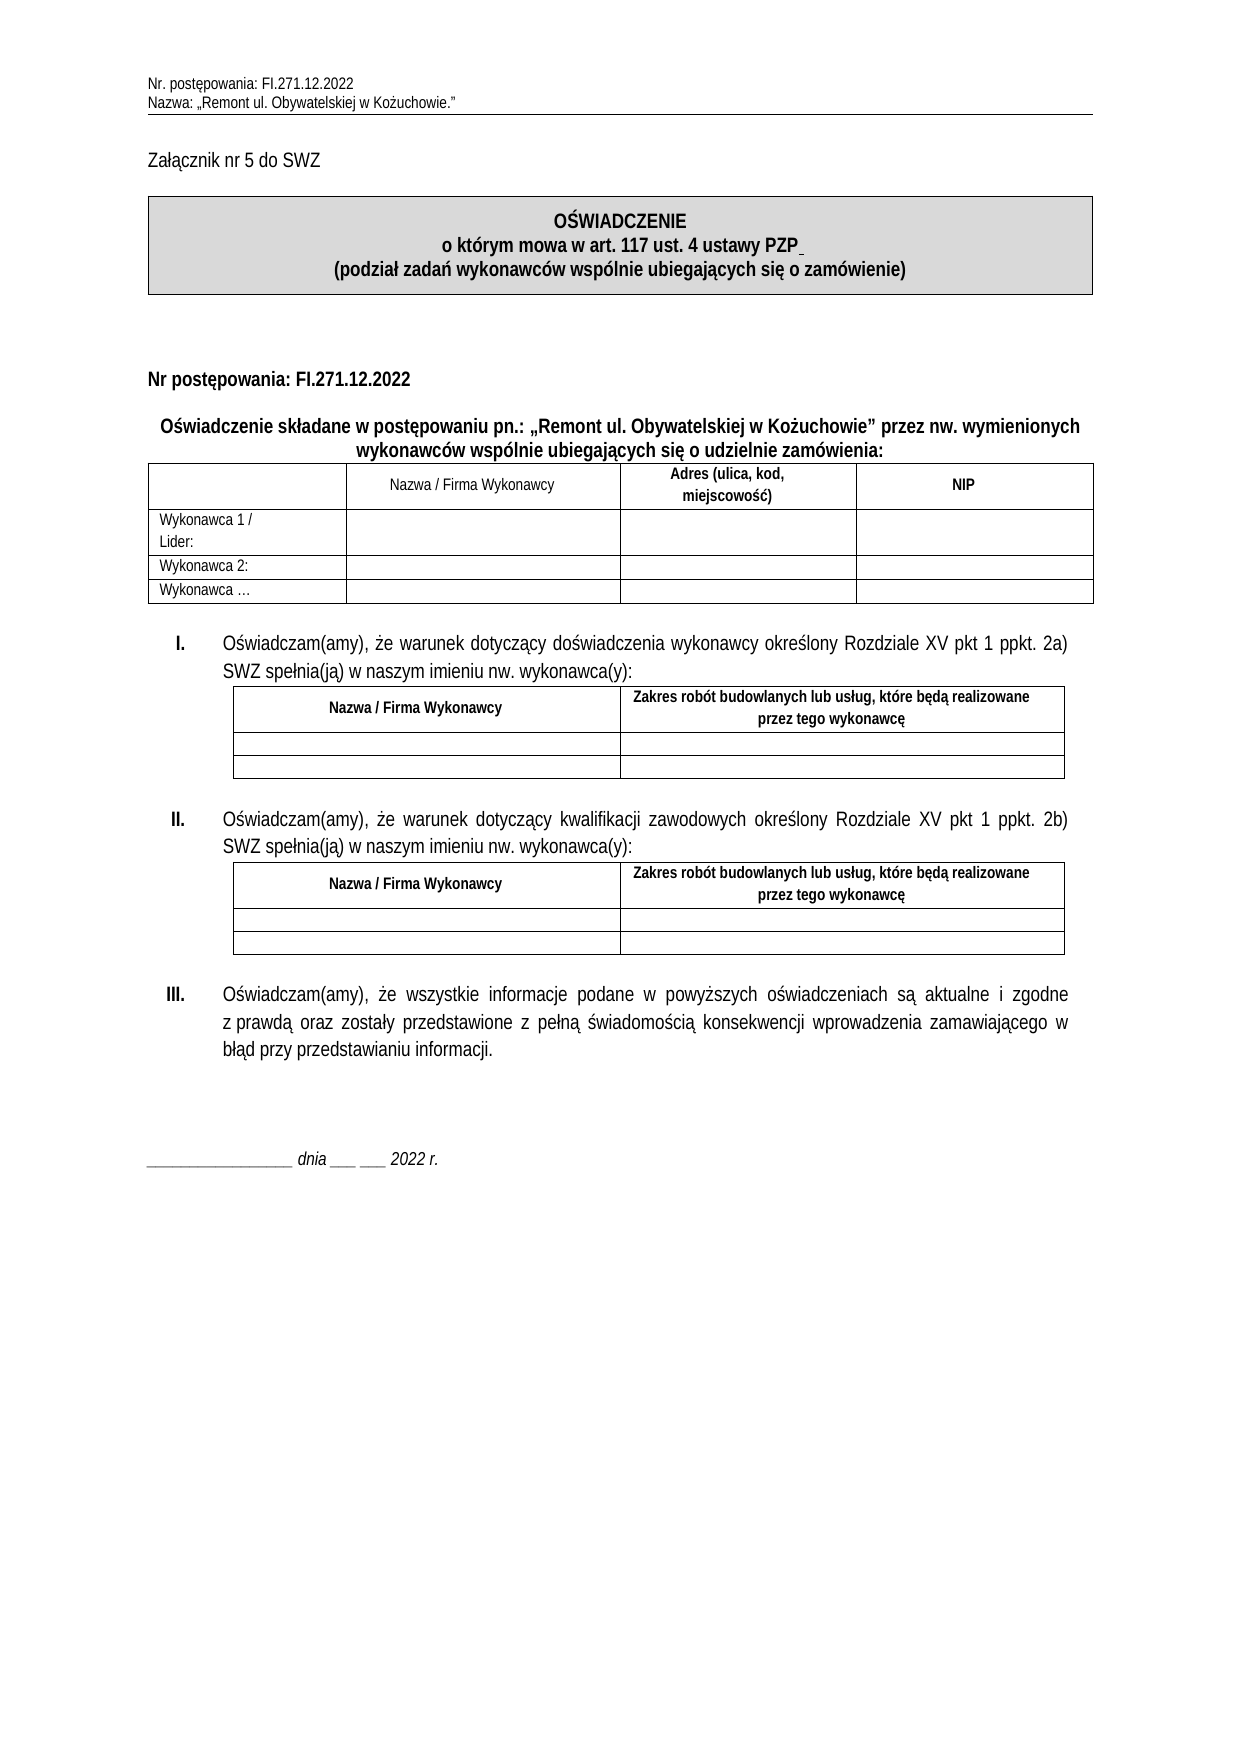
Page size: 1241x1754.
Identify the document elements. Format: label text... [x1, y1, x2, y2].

table_header NIP [857, 464, 1093, 508]
list Oświadczam(amy), że wszystkie informacje podane w powyższych oświadczeniach są aktualne i zgodne z prawdą oraz zostały przedstawione z pełną świadomością konsekwencji wprowadzenia zamawiającego w błąd przy przedstawianiu informacji. [185, 982, 1070, 1061]
list Załącznik nr 5 do SWZ [148, 148, 1093, 172]
list Oświadczam(amy), że warunek dotyczący kwalifikacji zawodowych określony Rozdziale XV pkt 1 ppkt. 2b) SWZ spełnia(ją) w naszym imieniu nw. wykonawca(y): [185, 807, 1070, 858]
table_header Zakres robót budowlanych lub usług, które będą realizowane przez tego wykonawcę [621, 863, 1064, 908]
table_cell [234, 909, 620, 931]
table_header Nazwa / Firma Wykonawcy [234, 687, 620, 732]
table_cell [347, 580, 620, 603]
table_header Nazwa / Firma Wykonawcy [347, 464, 620, 508]
text Oświadczenie składane w postępowaniu pn.: „Remont ul. Obywatelskiej w Kożuchowie” przez nw. wymienionych wykonawców wspólnie ubiegających się o udzielnie zamówienia: [148, 414, 1093, 462]
table_cell Wykonawca 1 / Lider: [149, 510, 346, 554]
table_header Zakres robót budowlanych lub usług, które będą realizowane przez tego wykonawcę [621, 687, 1064, 732]
table_header Adres (ulica, kod, miejscowość) [621, 464, 856, 508]
table_cell [857, 580, 1093, 603]
table_cell [621, 733, 1064, 755]
table_cell [621, 756, 1064, 778]
table_cell [621, 932, 1064, 954]
list Oświadczam(amy), że warunek dotyczący doświadczenia wykonawcy określony Rozdziale XV pkt 1 ppkt. 2a) SWZ spełnia(ją) w naszym imieniu nw. wykonawca(y): [185, 631, 1070, 683]
table_header [149, 464, 346, 508]
table_cell Wykonawca 2: [149, 556, 346, 578]
table_cell [234, 756, 620, 778]
text Nr postępowania: FI.271.12.2022 [148, 367, 1093, 391]
table_header Nazwa / Firma Wykonawcy [234, 863, 620, 908]
text _________________ dnia ___ ___ 2022 r. [148, 1147, 1093, 1169]
table_cell [621, 556, 856, 578]
table_cell [347, 510, 620, 554]
table_header OŚWIADCZENIE o którym mowa w art. 117 ust. 4 ustawy PZP (podział zadań wykonawców wspólnie ubiegających się o zamówienie) [149, 197, 1092, 294]
table_cell [857, 510, 1093, 554]
table_cell [621, 909, 1064, 931]
table_cell [234, 733, 620, 755]
table_cell [347, 556, 620, 578]
table_cell [621, 580, 856, 603]
table_cell [857, 556, 1093, 578]
table_cell Wykonawca … [149, 580, 346, 603]
table_cell [234, 932, 620, 954]
table_cell [621, 510, 856, 554]
